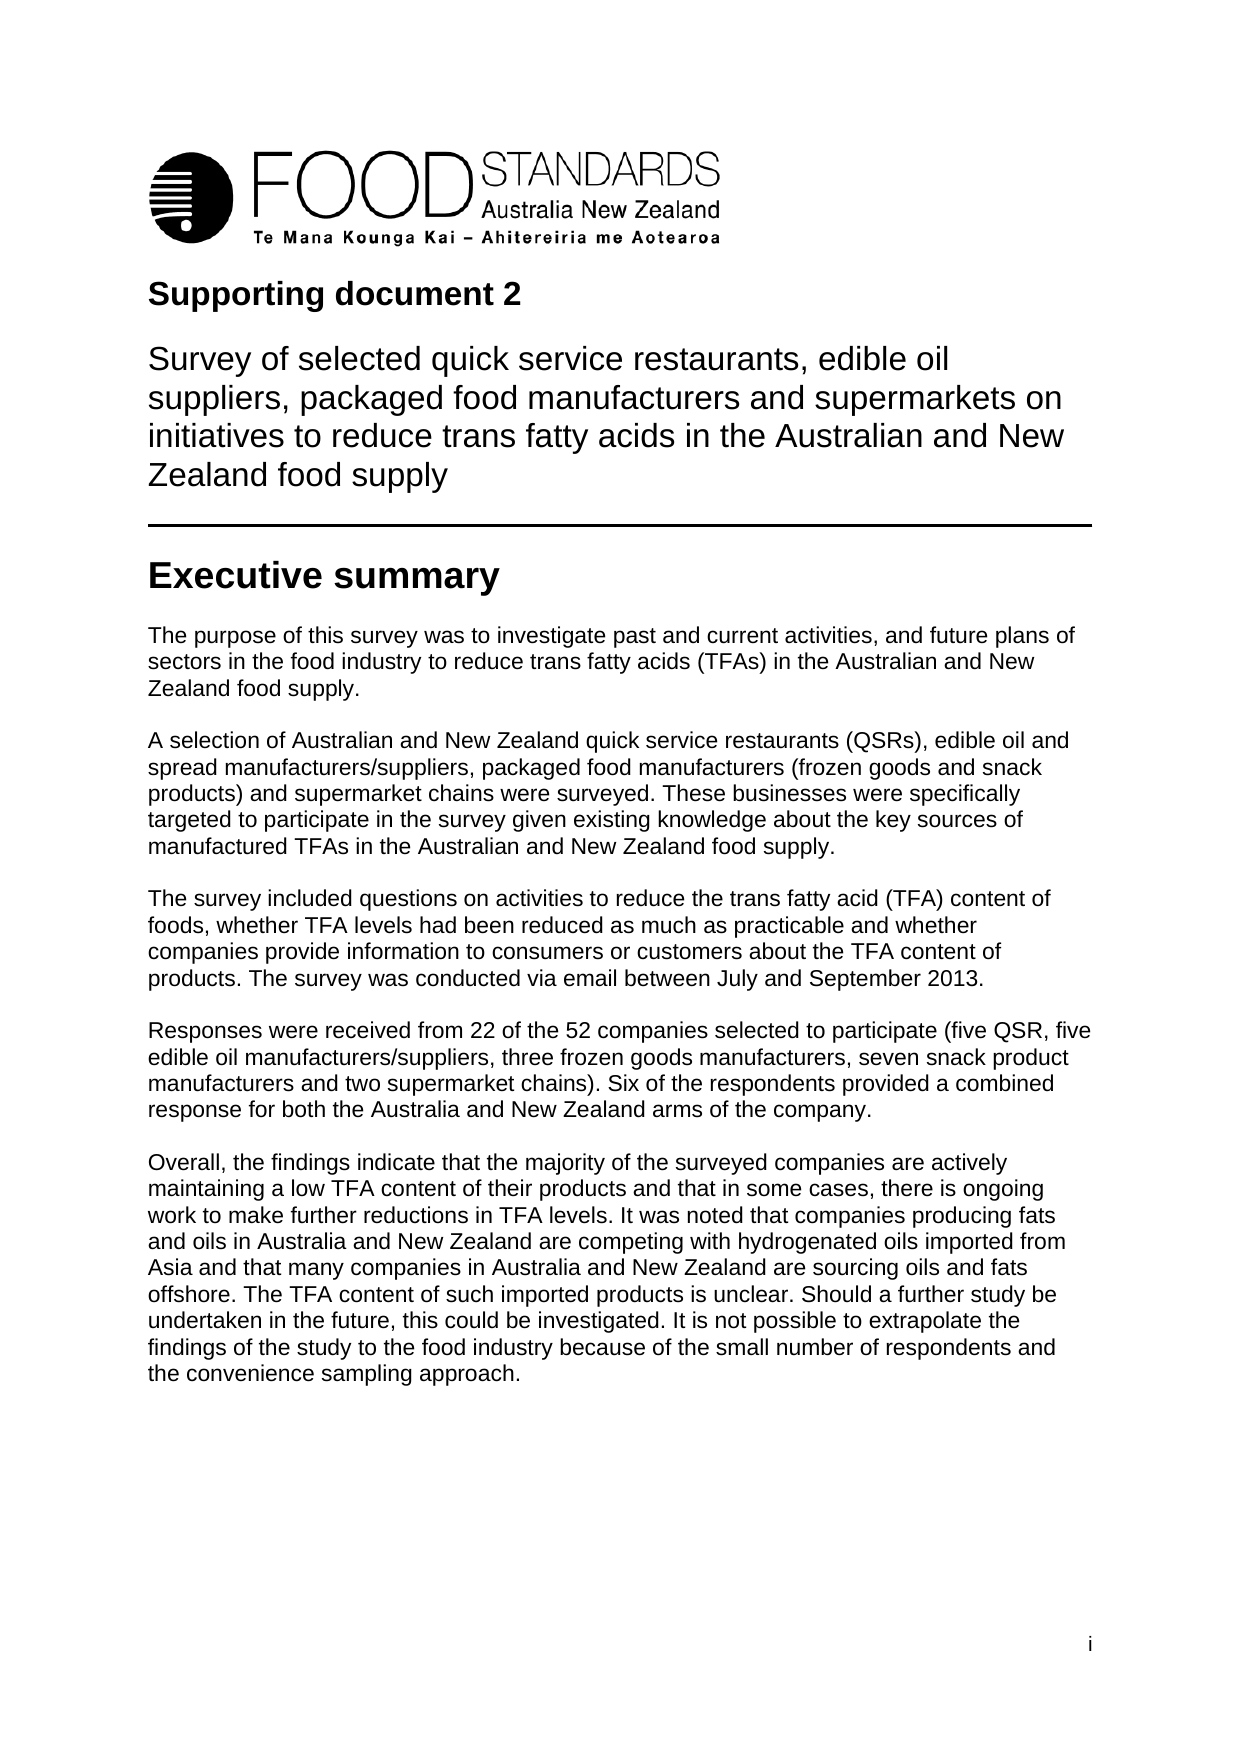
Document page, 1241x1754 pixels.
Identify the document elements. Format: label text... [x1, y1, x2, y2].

text Responses were received from 22 of the 52 companies selected to participate (five QSR, five edible oil manufacturers/suppliers, three frozen goods manufacturers, seven snack product manufacturers and two supermarket chains). Six of the respondents provided a combined response for both the Australia and New Zealand arms of the company. [148, 1017, 1092, 1123]
title Supporting document 2 [148, 274, 1092, 313]
text The survey included questions on activities to reduce the trans fatty acid (TFA) content of foods, whether TFA levels had been reduced as much as practicable and whether companies provide information to consumers or customers about the TFA content of products. The survey was conducted via email between July and September 2013. [148, 885, 1092, 991]
title Survey of selected quick service restaurants, edible oil suppliers, packaged food manufacturers and supermarkets on initiatives to reduce trans fatty acids in the Australian and New Zealand food supply [148, 339, 1092, 493]
picture [147, 147, 720, 249]
text The purpose of this survey was to investigate past and current activities, and future plans of sectors in the food industry to reduce trans fatty acids (TFAs) in the Australian and New Zealand food supply. [148, 622, 1092, 701]
text Overall, the findings indicate that the majority of the surveyed companies are actively maintaining a low TFA content of their products and that in some cases, there is ongoing work to make further reductions in TFA levels. It was noted that companies producing fats and oils in Australia and New Zealand are competing with hydrogenated oils imported from Asia and that many companies in Australia and New Zealand are sourcing oils and fats offshore. The TFA content of such imported products is unclear. Should a further study be undertaken in the future, this could be investigated. It is not possible to extrapolate the findings of the study to the food industry because of the small number of respondents and the convenience sampling approach. [148, 1149, 1092, 1386]
text A selection of Australian and New Zealand quick service restaurants (QSRs), edible oil and spread manufacturers/suppliers, packaged food manufacturers (frozen goods and snack products) and supermarket chains were surveyed. These businesses were specifically targeted to participate in the survey given existing knowledge about the key sources of manufactured TFAs in the Australian and New Zealand food supply. [148, 727, 1092, 859]
subtitle Executive summary [148, 554, 1092, 597]
